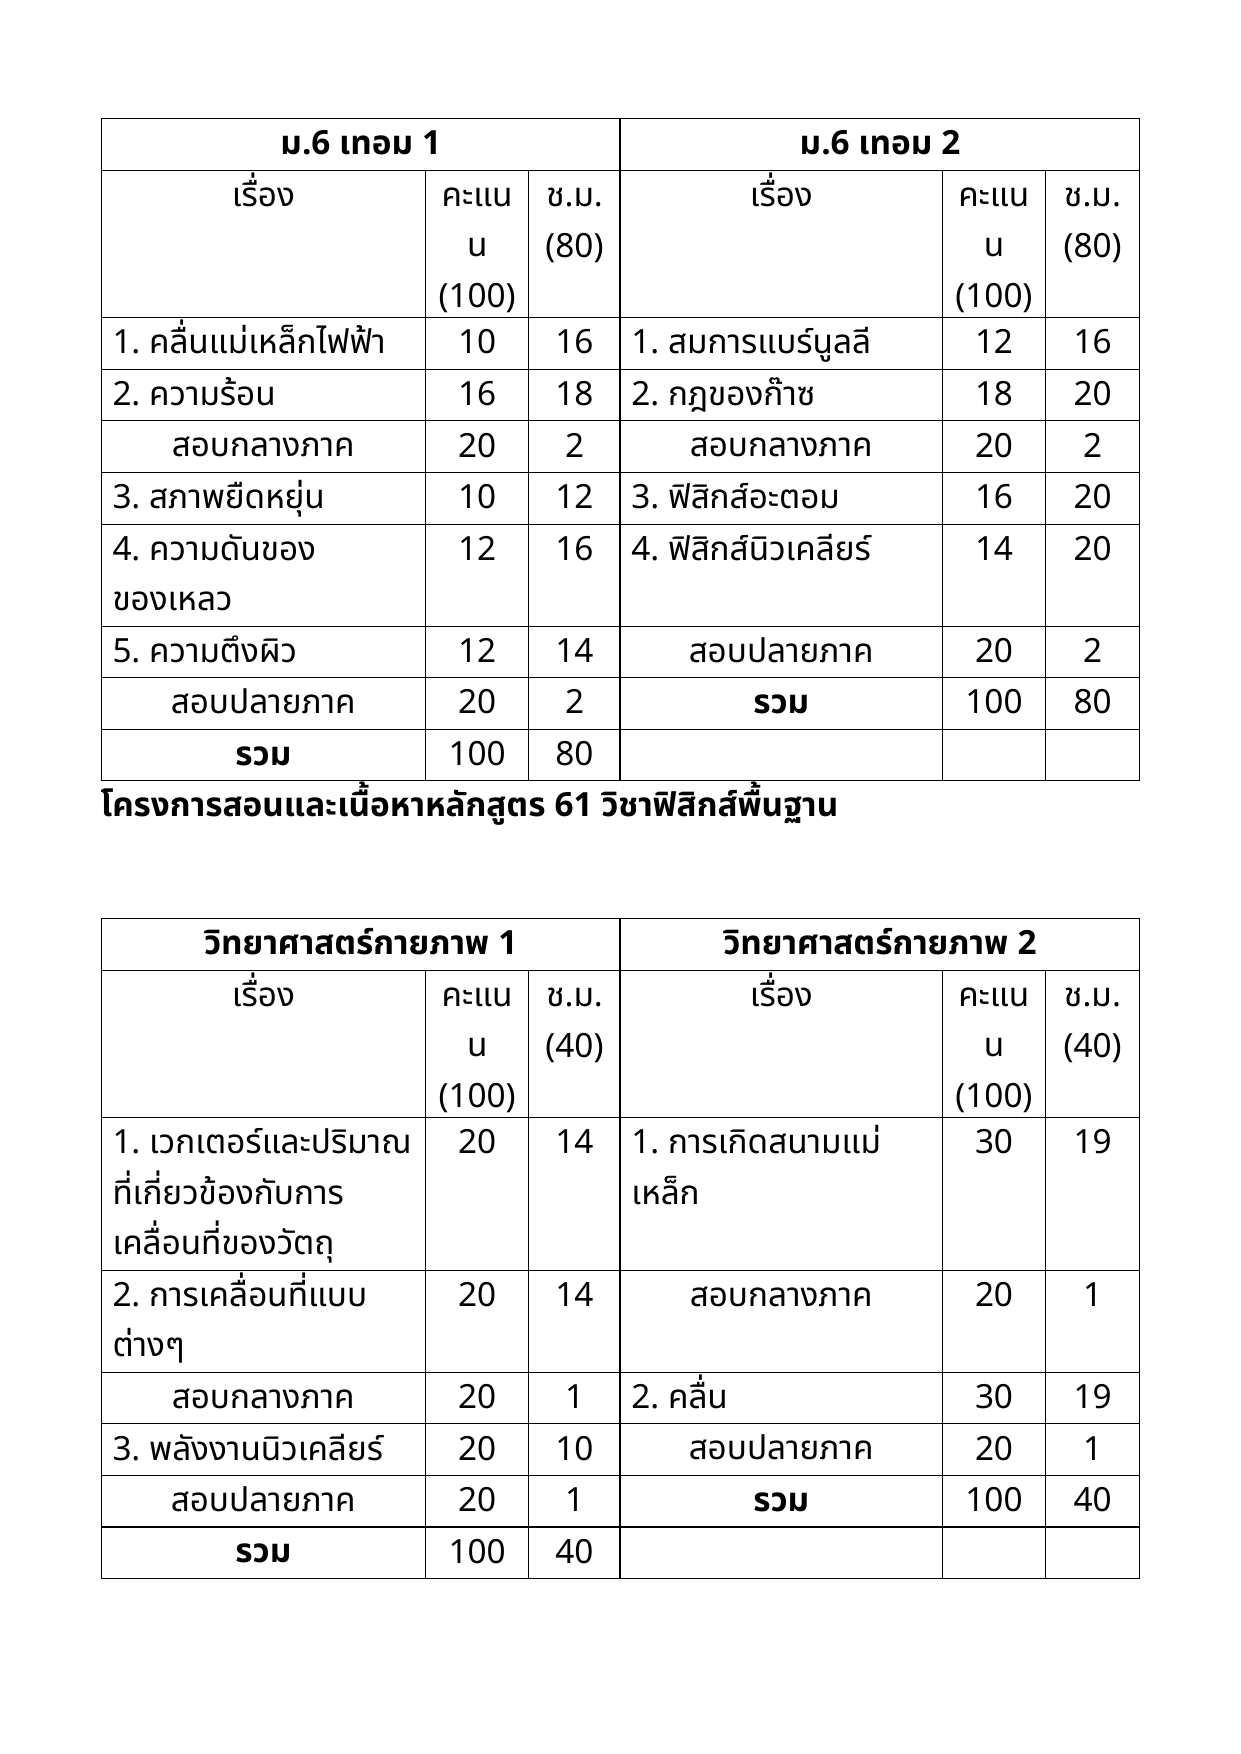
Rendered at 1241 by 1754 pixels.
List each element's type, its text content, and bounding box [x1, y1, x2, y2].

table_cell [943, 1528, 1045, 1578]
table_cell 16 [529, 318, 619, 369]
table_cell 40 [529, 1528, 619, 1578]
table_header วิทยาศาสตร์กายภาพ 2 [621, 919, 1139, 970]
table_cell 2. กฎของก๊าซ [621, 370, 942, 420]
table_cell 100 [426, 730, 528, 780]
table_cell 20 [426, 678, 528, 729]
table_cell 1. สมการแบร์นูลลี [621, 318, 942, 369]
table_cell 16 [426, 370, 528, 420]
table_cell 30 [943, 1373, 1045, 1423]
table_cell คะแนน (100) [943, 171, 1045, 317]
table_cell เรื่อง [102, 971, 425, 1117]
table_cell 100 [943, 1476, 1045, 1526]
table_cell สอบปลายภาค [102, 1476, 425, 1526]
table_cell ช.ม. (80) [529, 171, 619, 317]
table_cell 1. เวกเตอร์และปริมาณที่เกี่ยวข้องกับการเคลื่อนที่ของวัตถุ [102, 1118, 425, 1269]
table_cell เรื่อง [102, 171, 425, 317]
table_cell 1. คลื่นแม่เหล็กไฟฟ้า [102, 318, 425, 369]
table_cell คะแนน (100) [426, 171, 528, 317]
table_cell 14 [529, 1118, 619, 1269]
text โครงการสอนและเนื้อหาหลักสูตร 61 วิชาฟิสิกส์พื้นฐาน [100, 781, 1140, 832]
table_cell ม.6 เทอม 2 [621, 119, 1139, 170]
table_cell สอบกลางภาค [621, 421, 942, 472]
table_cell 100 [943, 678, 1045, 729]
table_cell 1 [1046, 1271, 1139, 1372]
table_cell เรื่อง [621, 971, 942, 1117]
table_cell 1 [529, 1476, 619, 1526]
table_cell 10 [426, 473, 528, 523]
table_cell [1046, 1528, 1139, 1578]
table_cell 1 [1046, 1424, 1139, 1475]
table_cell 1. การเกิดสนามแม่เหล็ก [621, 1118, 942, 1269]
table_cell รวม [621, 678, 942, 729]
table_cell 40 [1046, 1476, 1139, 1526]
table_cell 100 [426, 1528, 528, 1578]
table_cell 2. คลื่น [621, 1373, 942, 1423]
table_cell 19 [1046, 1373, 1139, 1423]
table_cell 2 [1046, 627, 1139, 677]
table_cell 10 [529, 1424, 619, 1475]
table_cell คะแนน (100) [943, 971, 1045, 1117]
table_cell 2. การเคลื่อนที่แบบต่างๆ [102, 1271, 425, 1372]
table_cell 20 [943, 1424, 1045, 1475]
table_cell 16 [943, 473, 1045, 523]
table_cell 80 [1046, 678, 1139, 729]
table_cell [621, 1528, 942, 1578]
table_header วิทยาศาสตร์กายภาพ 1 [102, 919, 619, 970]
table_cell 3. พลังงานนิวเคลียร์ [102, 1424, 425, 1475]
table_cell 3. สภาพยืดหยุ่น [102, 473, 425, 523]
table_cell สอบกลางภาค [102, 1373, 425, 1423]
table_cell 16 [529, 525, 619, 626]
table_cell 20 [1046, 473, 1139, 523]
table_cell 20 [1046, 370, 1139, 420]
table_cell 20 [426, 1424, 528, 1475]
table_cell 16 [1046, 318, 1139, 369]
table_cell รวม [102, 1528, 425, 1578]
table_cell รวม [102, 730, 425, 780]
table_cell 2 [529, 678, 619, 729]
table_cell ช.ม. (40) [529, 971, 619, 1117]
table_cell สอบปลายภาค [621, 627, 942, 677]
table_cell 3. ฟิสิกส์อะตอม [621, 473, 942, 523]
table_cell 4. ฟิสิกส์นิวเคลียร์ [621, 525, 942, 626]
table_cell [1046, 730, 1139, 780]
table_cell สอบปลายภาค [102, 678, 425, 729]
table_cell 14 [529, 627, 619, 677]
table_cell 14 [529, 1271, 619, 1372]
table_cell สอบกลางภาค [102, 421, 425, 472]
table_cell 1 [529, 1373, 619, 1423]
table_cell ม.6 เทอม 1 [102, 119, 619, 170]
table_cell ช.ม. (40) [1046, 971, 1139, 1117]
table_cell 20 [943, 1271, 1045, 1372]
table_cell สอบปลายภาค [621, 1424, 942, 1475]
table_cell 5. ความตึงผิว [102, 627, 425, 677]
table_cell 20 [426, 1373, 528, 1423]
table_cell 18 [529, 370, 619, 420]
table_cell 19 [1046, 1118, 1139, 1269]
table_cell 4. ความดันของของเหลว [102, 525, 425, 626]
table_cell 18 [943, 370, 1045, 420]
table_cell 2 [1046, 421, 1139, 472]
table_cell 2. ความร้อน [102, 370, 425, 420]
table_cell 20 [943, 627, 1045, 677]
table_cell เรื่อง [621, 171, 942, 317]
table_cell รวม [621, 1476, 942, 1526]
table_cell 20 [426, 1476, 528, 1526]
table_cell 20 [1046, 525, 1139, 626]
table_cell สอบกลางภาค [621, 1271, 942, 1372]
table_cell 20 [426, 1118, 528, 1269]
table_cell 2 [529, 421, 619, 472]
table_cell 14 [943, 525, 1045, 626]
table_cell 80 [529, 730, 619, 780]
table_cell 12 [426, 627, 528, 677]
table_cell 12 [943, 318, 1045, 369]
table_cell คะแนน (100) [426, 971, 528, 1117]
table_cell ช.ม. (80) [1046, 171, 1139, 317]
table_cell [621, 730, 942, 780]
table_cell 12 [426, 525, 528, 626]
table_cell 12 [529, 473, 619, 523]
table_cell [943, 730, 1045, 780]
table_cell 20 [943, 421, 1045, 472]
table_cell 10 [426, 318, 528, 369]
table_cell 30 [943, 1118, 1045, 1269]
table_cell 20 [426, 1271, 528, 1372]
table_cell 20 [426, 421, 528, 472]
